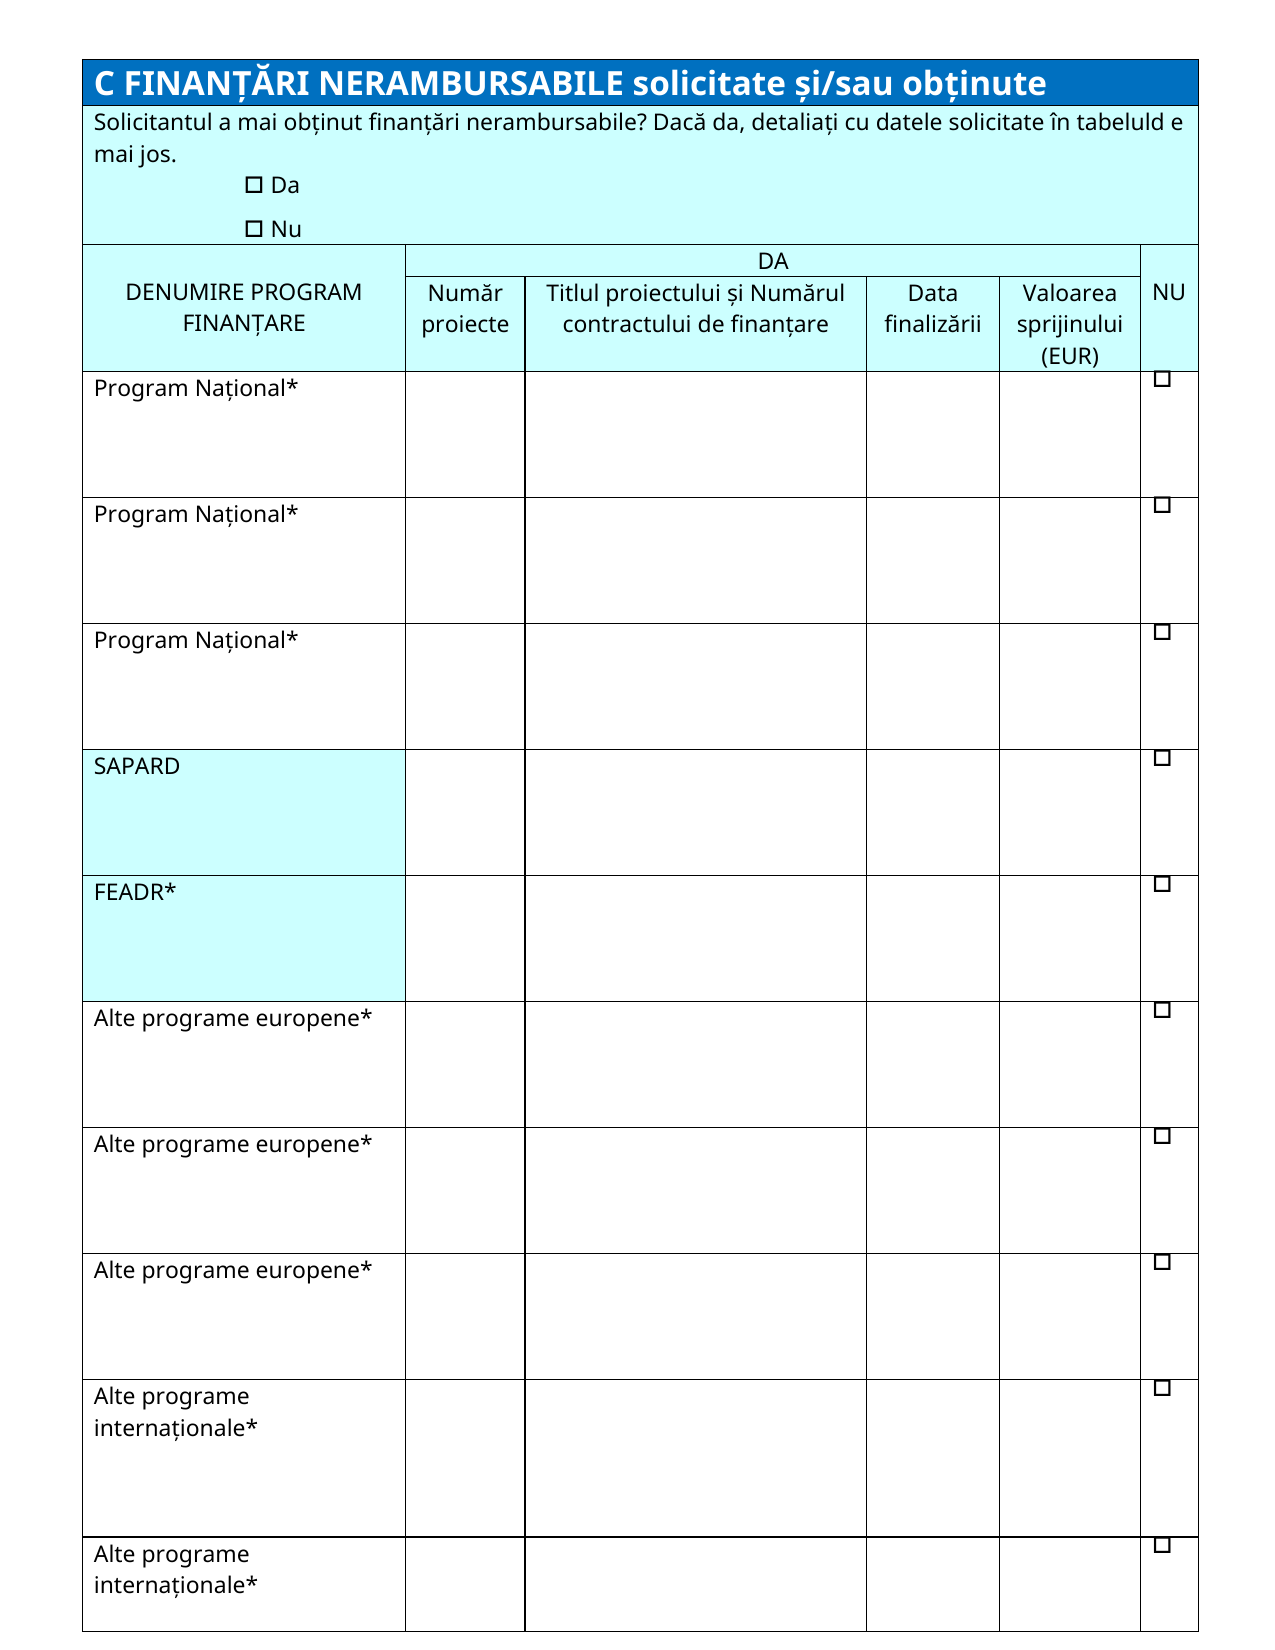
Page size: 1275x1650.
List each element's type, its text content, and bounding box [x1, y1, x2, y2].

table_cell [1141, 1380, 1198, 1536]
table_cell Alte programe europene* [83, 1128, 405, 1253]
table_cell [526, 624, 866, 749]
table_cell [867, 372, 999, 497]
table_cell Alte programe europene* [83, 1002, 405, 1127]
table_cell [1000, 624, 1140, 749]
table_cell Program Național* [83, 498, 405, 623]
table_cell [867, 1380, 999, 1536]
table_cell Alte programe europene* [83, 1254, 405, 1379]
table_cell [526, 1538, 866, 1631]
table_cell NU [1141, 245, 1198, 371]
table_cell [1000, 1380, 1140, 1536]
table_cell FEADR* [83, 876, 405, 1001]
table_cell [867, 750, 999, 875]
table_cell [867, 498, 999, 623]
table_cell [526, 1254, 866, 1379]
table_cell [1000, 1002, 1140, 1127]
table_header C FINANȚĂRI NERAMBURSABILE solicitate şi/sau obţinute [83, 60, 1198, 105]
table_cell [1141, 750, 1198, 875]
table_cell [406, 1254, 524, 1379]
table_cell DENUMIRE PROGRAM FINANŢARE [83, 245, 405, 371]
table_cell Program Naţional* [83, 624, 405, 749]
table_cell Data finalizării [867, 277, 999, 371]
table_cell [1141, 498, 1198, 623]
table_cell [867, 1128, 999, 1253]
table_cell SAPARD [83, 750, 405, 875]
table_cell Număr proiecte [406, 277, 524, 371]
table_cell [406, 1380, 524, 1536]
table_cell [406, 624, 524, 749]
table_cell Program Național* [83, 372, 405, 497]
table_cell Valoarea sprijinului (EUR) [1000, 277, 1140, 371]
table_cell DA [406, 245, 1140, 276]
table_cell [867, 876, 999, 1001]
table_cell [1141, 1002, 1198, 1127]
table_cell [1000, 750, 1140, 875]
table_cell [867, 1538, 999, 1631]
table_cell [1141, 372, 1198, 497]
table_cell Titlul proiectului și Numărul contractului de finanțare [526, 277, 866, 371]
table_cell [406, 750, 524, 875]
table_cell [1141, 624, 1198, 749]
table_cell [406, 876, 524, 1001]
table_cell [1000, 876, 1140, 1001]
table_cell [1000, 1254, 1140, 1379]
table_cell [1141, 876, 1198, 1001]
table_cell [406, 1128, 524, 1253]
table_cell [1000, 1128, 1140, 1253]
table_cell [406, 1538, 524, 1631]
table_cell [1141, 1128, 1198, 1253]
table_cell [83, 1380, 405, 1536]
table_cell [867, 1002, 999, 1127]
table_cell [526, 876, 866, 1001]
table_cell [867, 624, 999, 749]
table_cell [526, 1380, 866, 1536]
table_cell [406, 372, 524, 497]
table_cell [526, 372, 866, 497]
table_cell [1141, 1538, 1198, 1631]
table_cell [1000, 1538, 1140, 1631]
table_cell [1000, 372, 1140, 497]
table_cell [1141, 1254, 1198, 1379]
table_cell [83, 1538, 405, 1631]
table_cell [867, 1254, 999, 1379]
table_cell Solicitantul a mai obţinut finanţări nerambursabile? Dacă da, detaliaţi cu datele solicitate în tabeluld e mai jos. Da Nu [83, 106, 1198, 244]
table_cell [406, 1002, 524, 1127]
table_cell [526, 1128, 866, 1253]
table_cell [526, 750, 866, 875]
table_cell [1000, 498, 1140, 623]
table_cell [406, 498, 524, 623]
table_cell [526, 498, 866, 623]
table_cell [526, 1002, 866, 1127]
